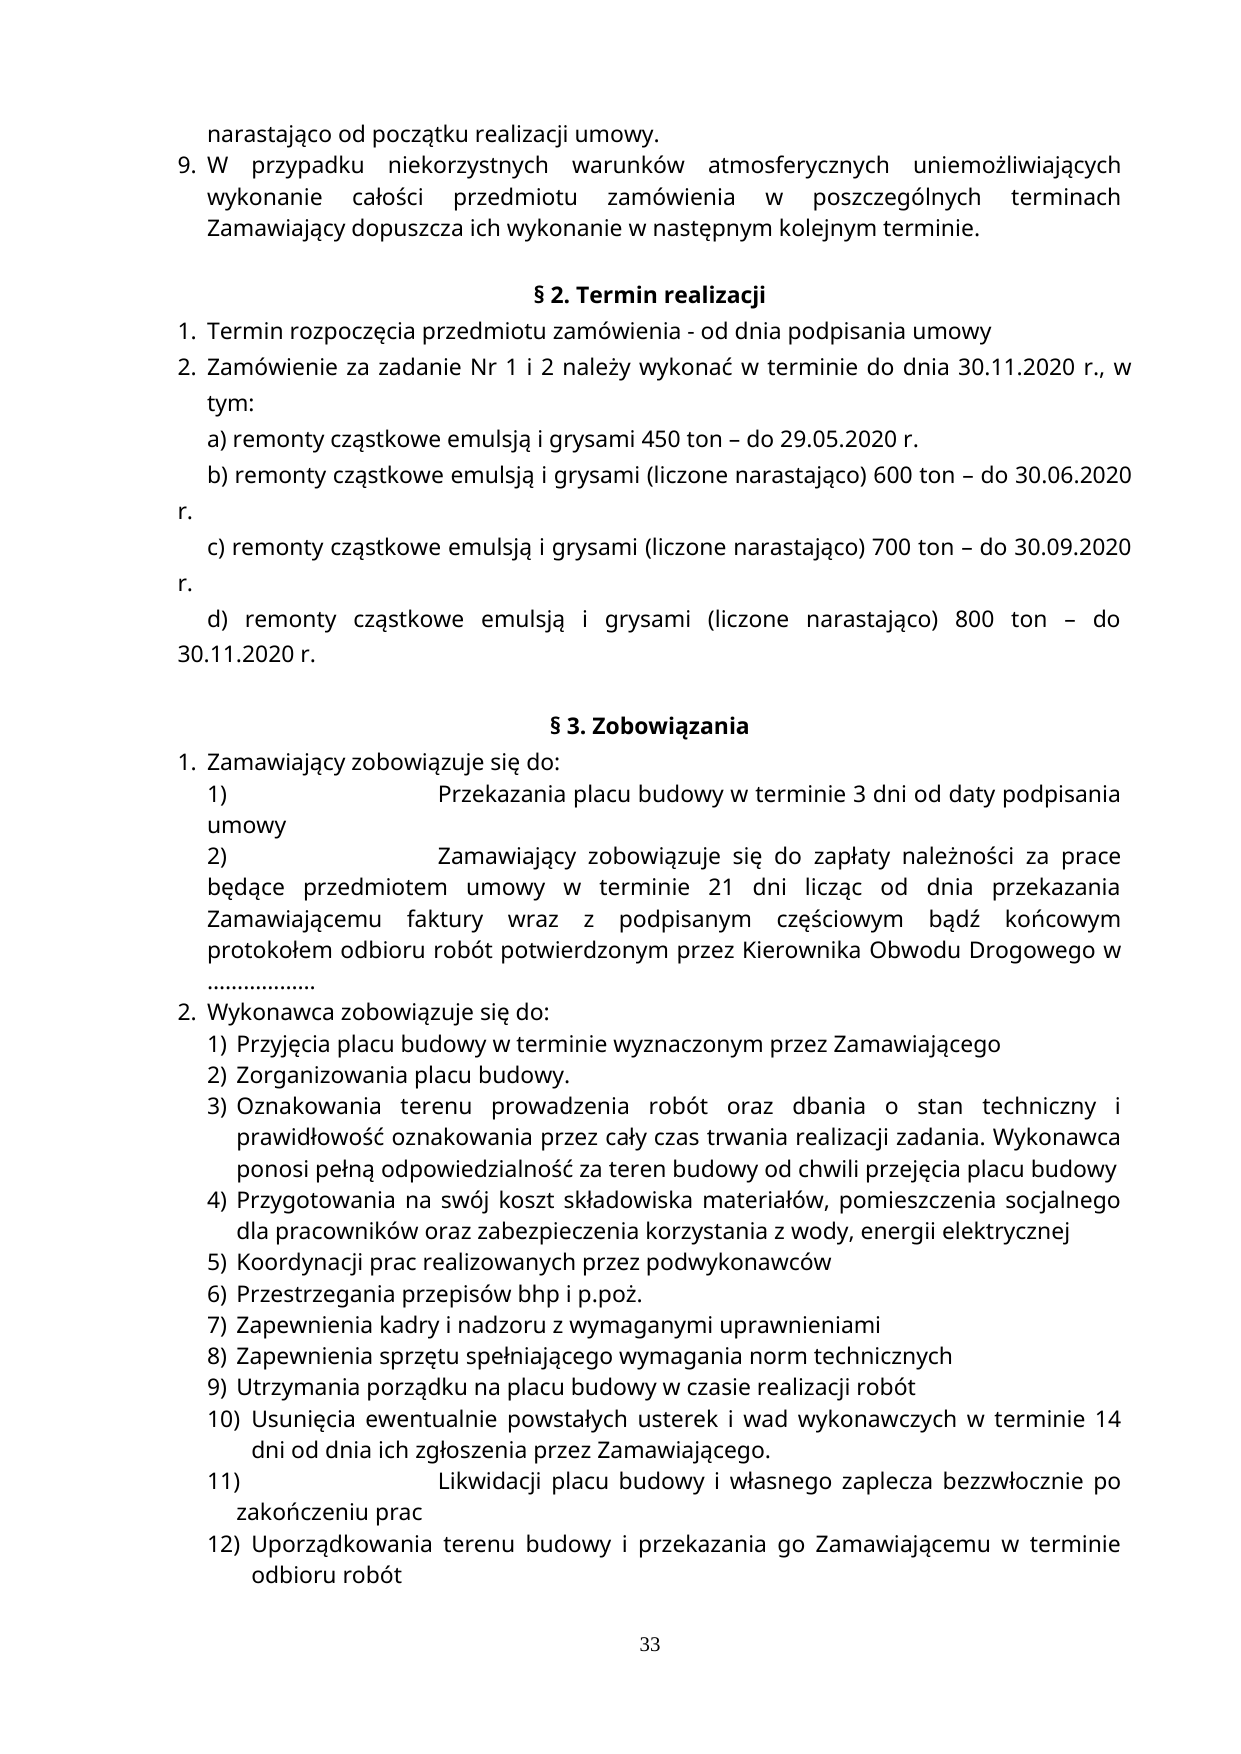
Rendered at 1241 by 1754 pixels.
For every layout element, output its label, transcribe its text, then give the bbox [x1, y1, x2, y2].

list Termin rozpoczęcia przedmiotu zamówienia - od dnia podpisania umowy [177, 315, 1133, 346]
list Przekazania placu budowy w terminie 3 dni od daty podpisania umowy [207, 777, 1122, 840]
text § 3. Zobowiązania [177, 710, 1122, 742]
text c) remonty cząstkowe emulsją i grysami (liczone narastająco) 700 ton – do 30.09.2020 r. [177, 531, 1133, 598]
list Usunięcia ewentualnie powstałych usterek i wad wykonawczych w terminie 14 dni od dnia ich zgłoszenia przez Zamawiającego. [207, 1402, 1122, 1465]
list Likwidacji placu budowy i własnego zaplecza bezzwłocznie po zakończeniu prac [207, 1465, 1122, 1527]
text § 2. Termin realizacji [177, 279, 1122, 310]
list Przyjęcia placu budowy w terminie wyznaczonym przez Zamawiającego [207, 1027, 1122, 1059]
text d) remonty cząstkowe emulsją i grysami (liczone narastająco) 800 ton – do 30.11.2020 r. [177, 602, 1122, 670]
list Zamówienie za zadanie Nr 1 i 2 należy wykonać w terminie do dnia 30.11.2020 r., w tym: [177, 351, 1133, 418]
list Przygotowania na swój koszt składowiska materiałów, pomieszczenia socjalnego dla pracowników oraz zabezpieczenia korzystania z wody, energii elektrycznej [207, 1184, 1122, 1246]
list Zamawiający zobowiązuje się do zapłaty należności za prace będące przedmiotem umowy w terminie 21 dni licząc od dnia przekazania Zamawiającemu faktury wraz z podpisanym częściowym bądź końcowym protokołem odbioru robót potwierdzonym przez Kierownika Obwodu Drogowego w ……………… [207, 840, 1122, 996]
list Zapewnienia kadry i nadzoru z wymaganymi uprawnieniami [207, 1309, 1122, 1340]
list Zapewnienia sprzętu spełniającego wymagania norm technicznych [207, 1340, 1122, 1371]
list Wykonawca zobowiązuje się do: [177, 996, 1122, 1027]
list Zorganizowania placu budowy. [207, 1059, 1122, 1090]
text b) remonty cząstkowe emulsją i grysami (liczone narastająco) 600 ton – do 30.06.2020 r. [177, 459, 1133, 526]
list W przypadku niekorzystnych warunków atmosferycznych uniemożliwiających wykonanie całości przedmiotu zamówienia w poszczególnych terminach Zamawiający dopuszcza ich wykonanie w następnym kolejnym terminie. [177, 149, 1122, 243]
text a) remonty cząstkowe emulsją i grysami 450 ton – do 29.05.2020 r. [177, 423, 1133, 454]
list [177, 118, 1122, 149]
list Koordynacji prac realizowanych przez podwykonawców [207, 1246, 1122, 1277]
list Uporządkowania terenu budowy i przekazania go Zamawiającemu w terminie odbioru robót [207, 1527, 1122, 1590]
list Przestrzegania przepisów bhp i p.poż. [207, 1277, 1122, 1309]
list Zamawiający zobowiązuje się do: [177, 746, 1122, 777]
list Oznakowania terenu prowadzenia robót oraz dbania o stan techniczny i prawidłowość oznakowania przez cały czas trwania realizacji zadania. Wykonawca ponosi pełną odpowiedzialność za teren budowy od chwili przejęcia placu budowy [207, 1090, 1122, 1184]
list Utrzymania porządku na placu budowy w czasie realizacji robót [207, 1371, 1122, 1402]
